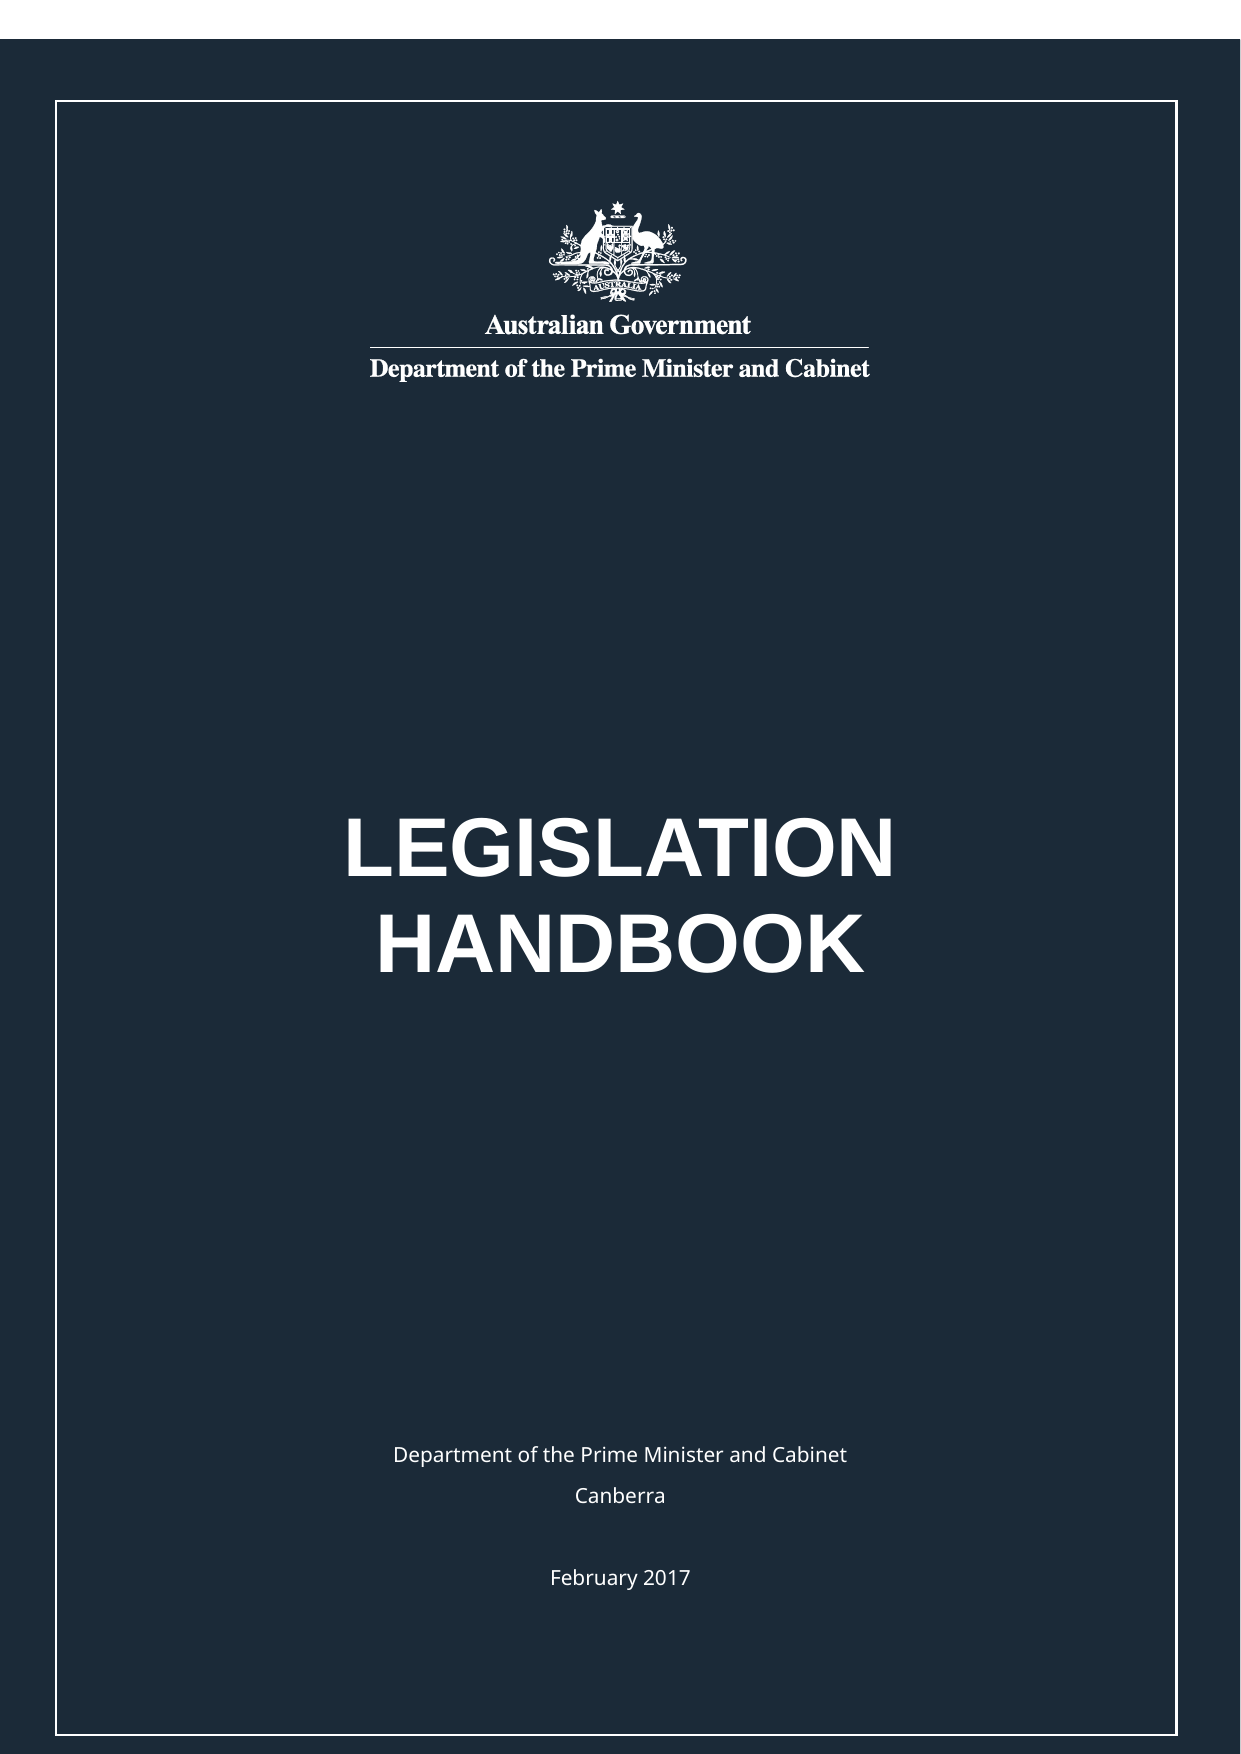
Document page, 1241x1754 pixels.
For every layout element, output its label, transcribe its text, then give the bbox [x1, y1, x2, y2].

text Department of the Prime Minister and Cabinet [165, 1440, 1075, 1469]
text February 2017 [165, 1563, 1075, 1591]
title Legislation Handbook [165, 798, 1075, 990]
text Canberra [165, 1481, 1075, 1509]
